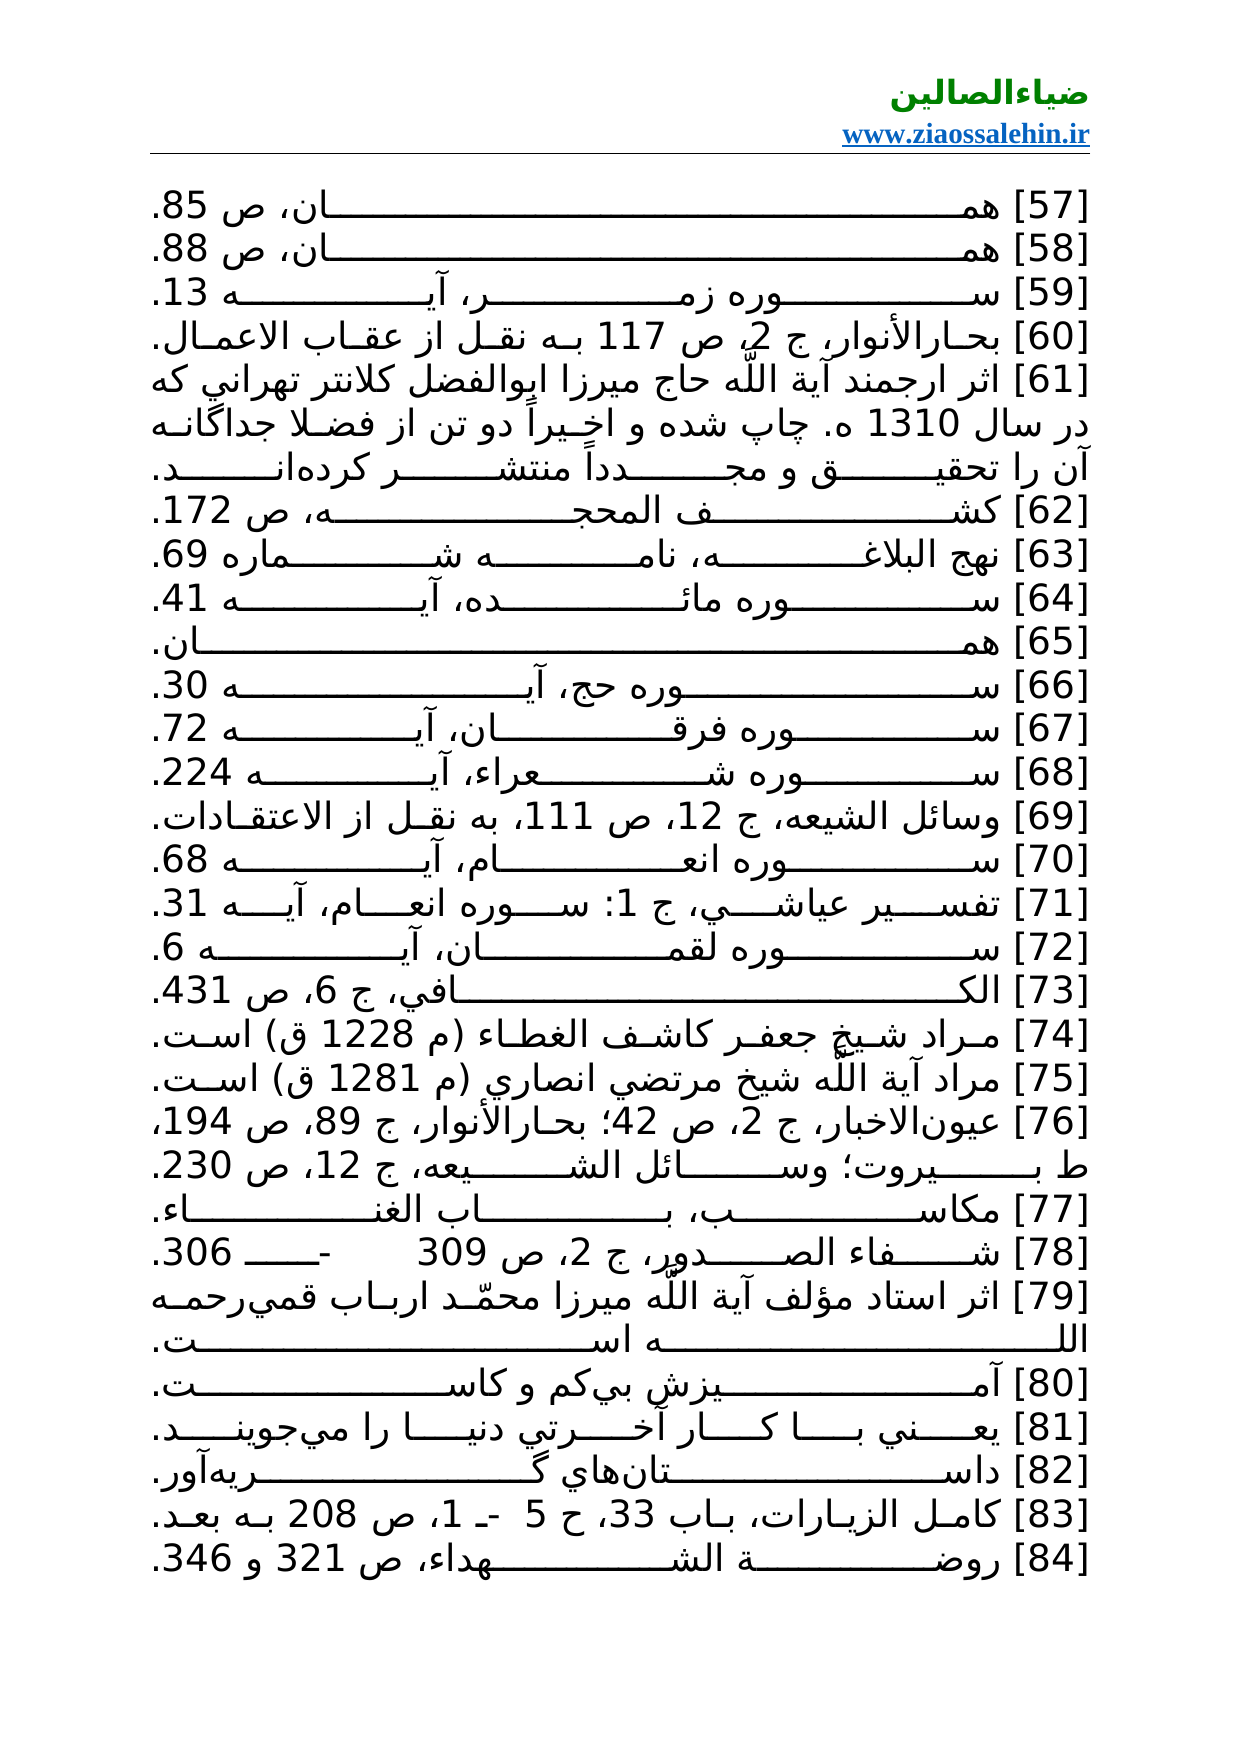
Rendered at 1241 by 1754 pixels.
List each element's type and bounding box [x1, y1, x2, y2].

text [150, 183, 1090, 1580]
